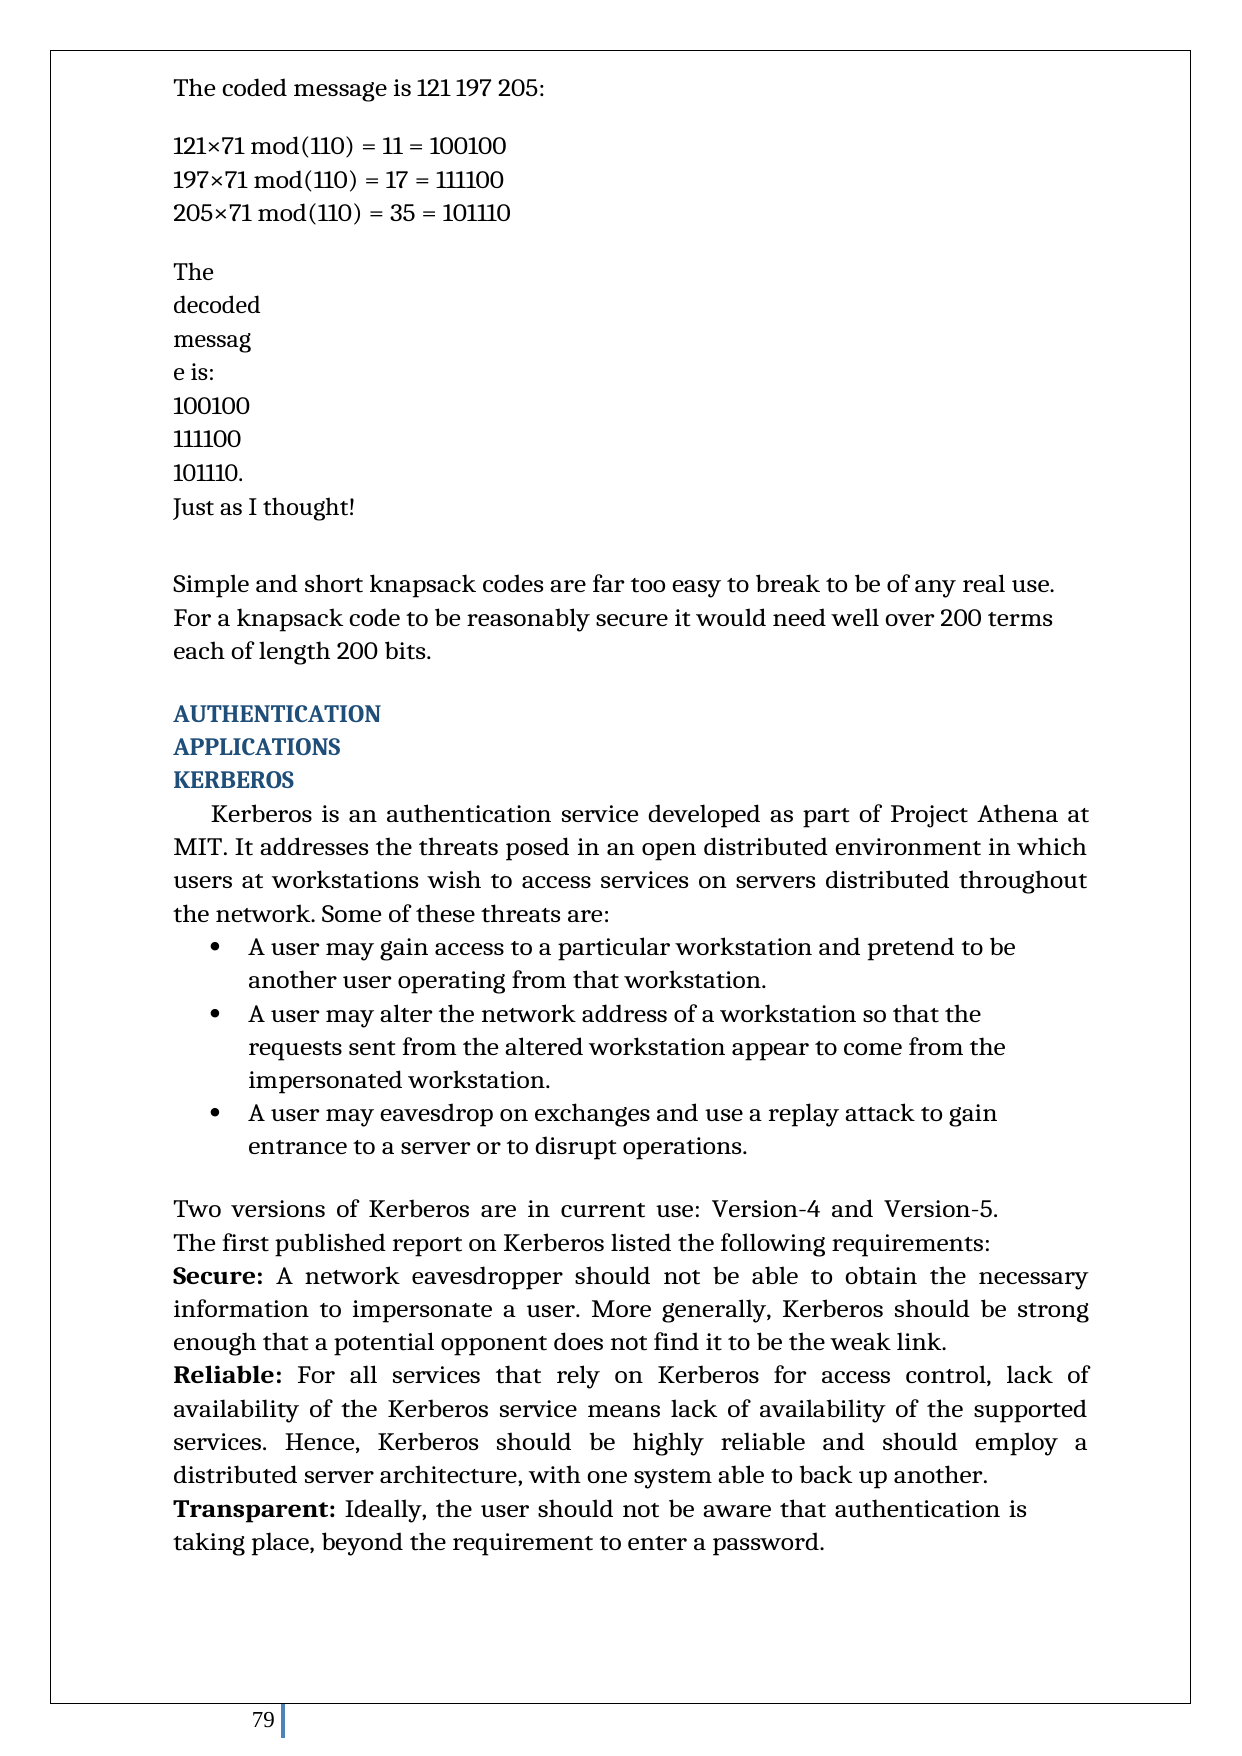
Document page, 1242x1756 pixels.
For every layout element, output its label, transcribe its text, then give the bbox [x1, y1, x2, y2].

text The decoded messag e is: [173, 257, 264, 387]
text 111100 [173, 425, 1158, 454]
list A user may eavesdrop on exchanges and use a replay attack to gain entrance to a server or to disrupt operations. [211, 1099, 1060, 1161]
text 100100 [173, 392, 1158, 420]
list A user may gain access to a particular workstation and pretend to be another user operating from that workstation. [211, 933, 1054, 995]
text 197×71 mod(110) = 17 = 111100 [173, 166, 1158, 194]
subtitle AUTHENTICATION APPLICATIONS KERBEROS [173, 700, 410, 795]
text 101110. [173, 459, 1158, 488]
list A user may alter the network address of a workstation so that the requests sent from the altered workstation appear to come from the impersonated workstation. [211, 1000, 1043, 1094]
text 121×71 mod(110) = 11 = 100100 [173, 132, 1158, 161]
text The coded message is 121 197 205: [173, 74, 1158, 103]
text Two versions of Kerberos are in current use: Version-4 and Version-5. The first published report on Kerberos listed the following requirements: [173, 1195, 998, 1257]
text Just as I thought! [173, 492, 1158, 521]
text Secure: A network eavesdropper should not be able to obtain the necessary information to impersonate a user. More generally, Kerberos should be strong enough that a potential opponent does not find it to be the weak link. [173, 1262, 1089, 1357]
text Kerberos is an authentication service developed as part of Project Athena at MIT. It addresses the threats posed in an open distributed environment in which users at workstations wish to access services on servers distributed throughout the network. Some of these threats are: [173, 800, 1089, 928]
text Transparent: Ideally, the user should not be aware that authentication is taking place, beyond the requirement to enter a password. [173, 1495, 1028, 1556]
text Simple and short knapsack codes are far too easy to break to be of any real use. For a knapsack code to be reasonably secure it would need well over 200 terms each of length 200 bits. [173, 570, 1085, 666]
text 205×71 mod(110) = 35 = 101110 [173, 199, 1158, 228]
text Reliable: For all services that rely on Kerberos for access control, lack of availability of the Kerberos service means lack of availability of the supported services. Hence, Kerberos should be highly reliable and should employ a distributed server architecture, with one system able to back up another. [173, 1361, 1089, 1490]
